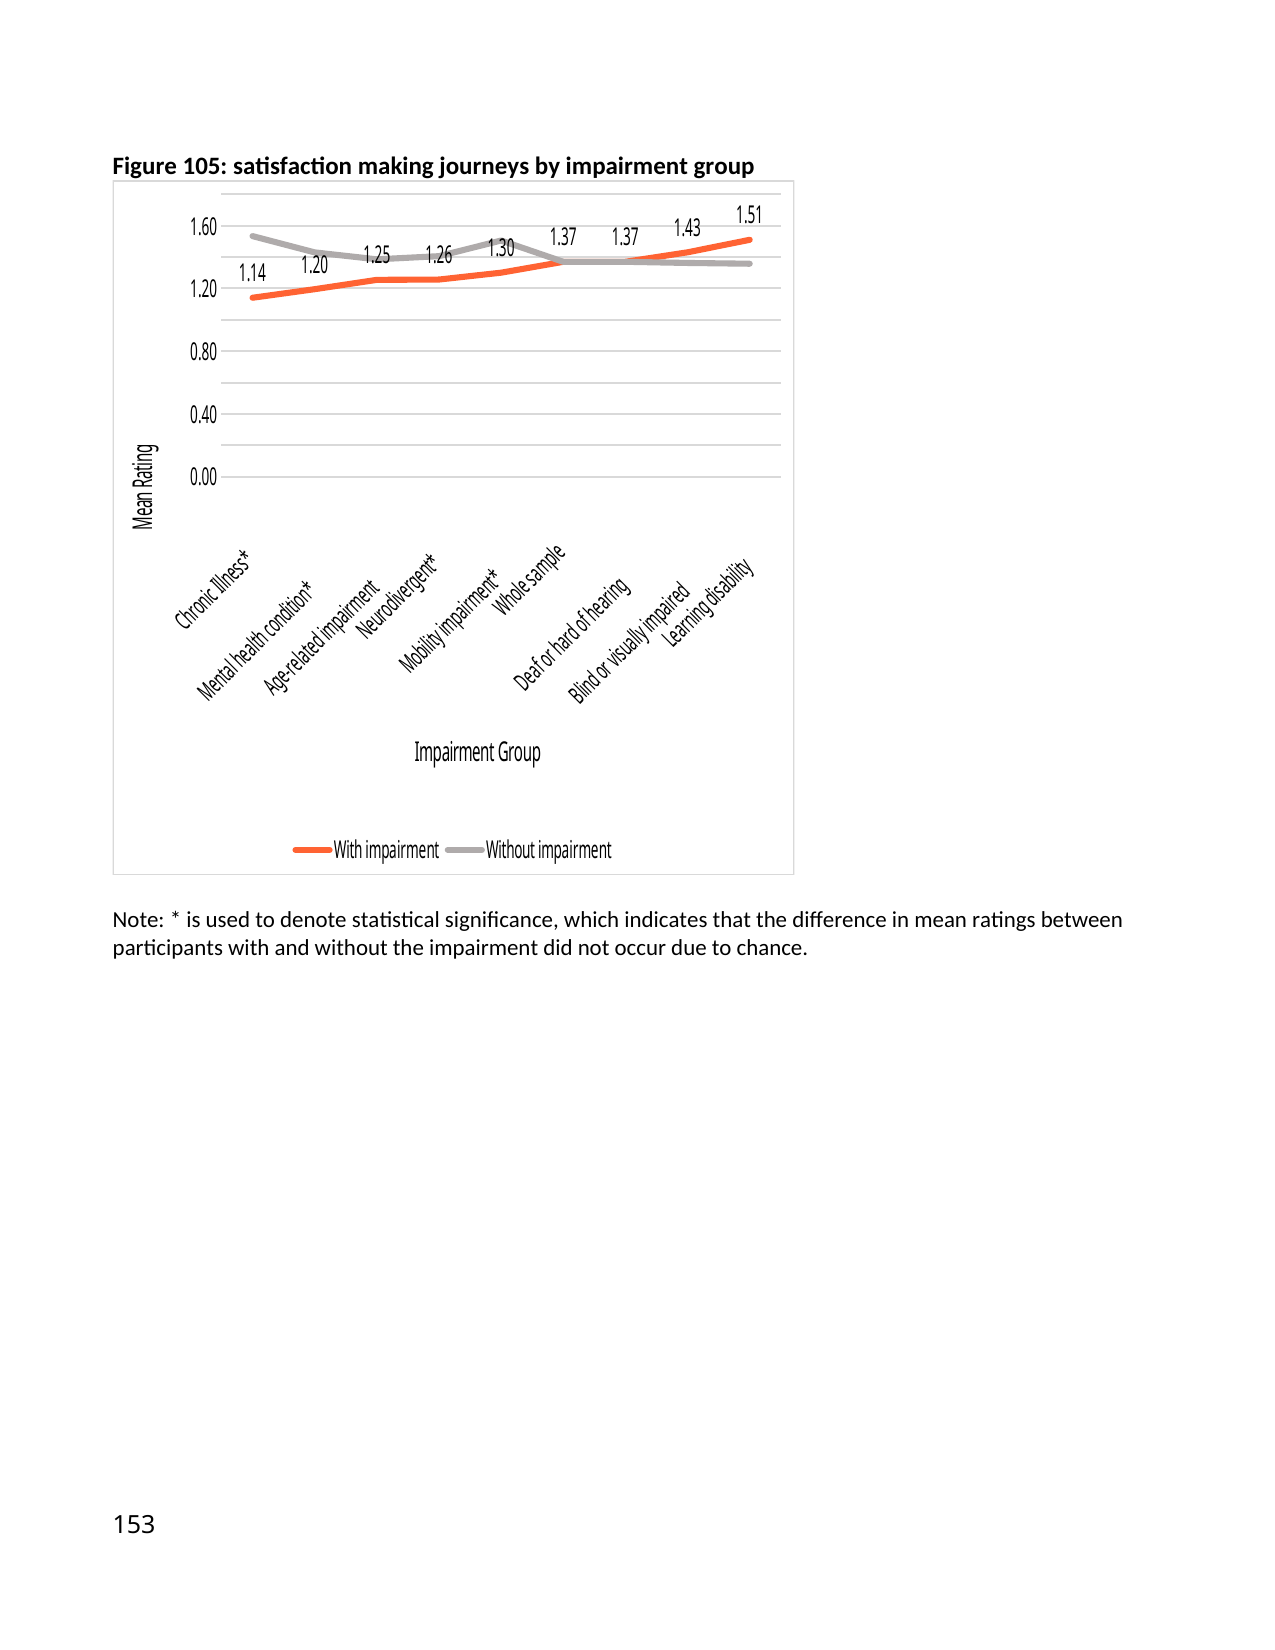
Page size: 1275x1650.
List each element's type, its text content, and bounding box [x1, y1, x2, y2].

text Figure 105: satisfaction making journeys by impairment group [112, 150, 1162, 181]
text Note: * is used to denote statistical significance, which indicates that the difference in mean ratings between participants with and without the impairment did not occur due to chance. [112, 906, 1162, 962]
